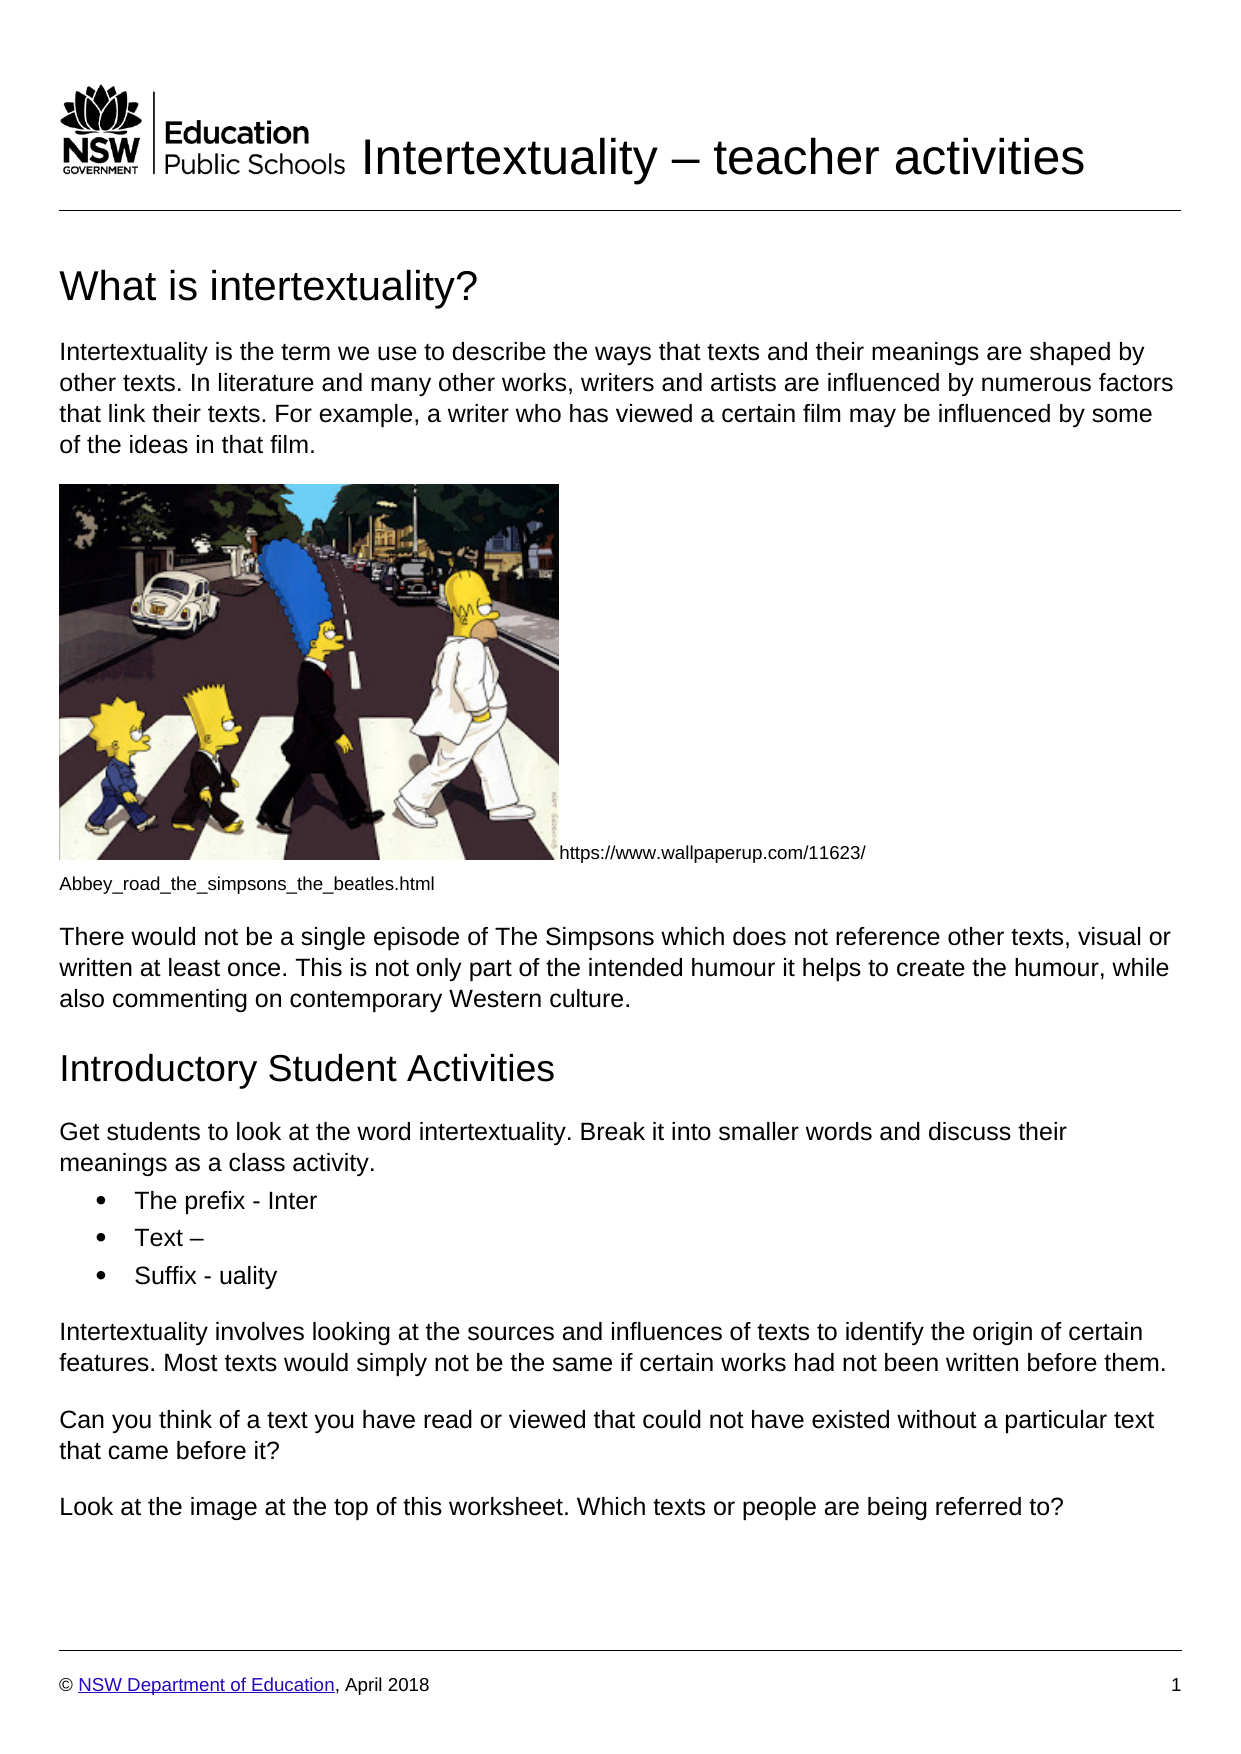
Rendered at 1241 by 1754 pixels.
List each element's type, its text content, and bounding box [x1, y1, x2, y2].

list Suffix - uality [97, 1261, 1181, 1290]
picture [59, 484, 559, 860]
list Text – [97, 1223, 1181, 1252]
subtitle Introductory Student Activities [59, 1047, 1181, 1090]
text Can you think of a text you have read or viewed that could not have existed without a particular text that came before it? [59, 1402, 1181, 1465]
picture [59, 84, 347, 175]
text Look at the image at the top of this worksheet. Which texts or people are being referred to? [59, 1490, 1181, 1521]
subtitle What is intertextuality? [59, 261, 1181, 309]
list The prefix - Inter [97, 1186, 1181, 1215]
subtitle Intertextuality – teacher activities [59, 84, 1181, 210]
text Intertextuality is the term we use to describe the ways that texts and their meanings are shaped by other texts. In literature and many other works, writers and artists are influenced by numerous factors that link their texts. For example, a writer who has viewed a certain film may be influenced by some of the ideas in that film. [59, 334, 1181, 459]
text Get students to look at the word intertextuality. Break it into smaller words and discuss their meanings as a class activity. [59, 1115, 1181, 1177]
text Intertextuality involves looking at the sources and influences of texts to identify the origin of certain features. Most texts would simply not be the same if certain works had not been written before them. [59, 1315, 1181, 1377]
text There would not be a single episode of The Simpsons which does not reference other texts, visual or written at least once. This is not only part of the intended humour it helps to create the humour, while also commenting on contemporary Western culture. [59, 919, 1181, 1013]
